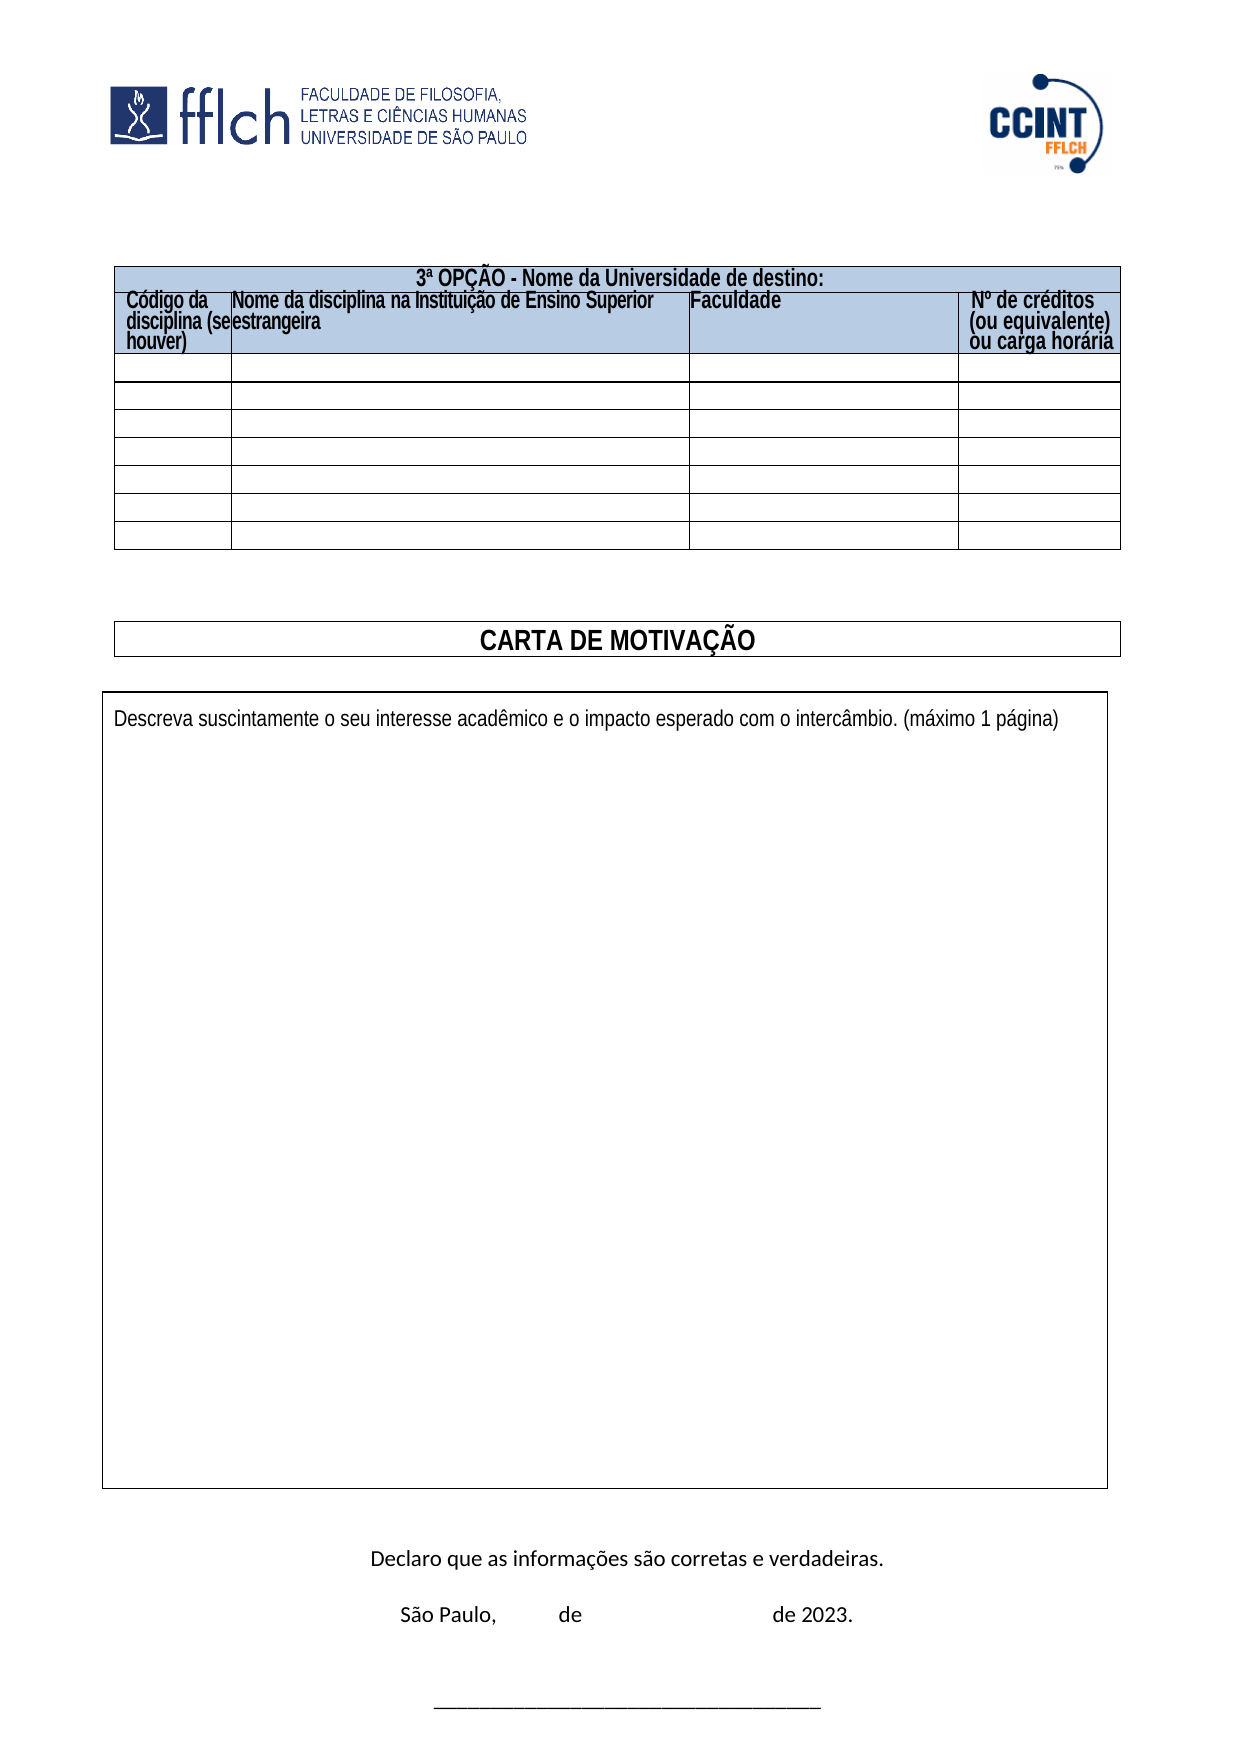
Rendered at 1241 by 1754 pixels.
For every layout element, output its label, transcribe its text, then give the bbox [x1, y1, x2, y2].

table_cell [690, 354, 958, 381]
table_cell Faculdade [690, 293, 958, 353]
text __________________________________ [42, 1684, 1213, 1712]
text São Paulo, de de 2023. [42, 1600, 1213, 1628]
table_cell [232, 354, 689, 381]
table_header 3ª OPÇÃO - Nome da Universidade de destino: [115, 267, 1120, 292]
table_cell [232, 383, 689, 409]
table_cell [959, 383, 1120, 409]
table_cell [115, 494, 231, 521]
table_cell [959, 522, 1120, 549]
table_cell [690, 438, 958, 465]
table_cell Nº de créditos (ou equivalente) ou carga horária [959, 293, 1120, 353]
table_cell Nome da disciplina na Instituição de Ensino Superior estrangeira [232, 293, 689, 353]
table_cell [690, 383, 958, 409]
table_header Descreva suscintamente o seu interesse acadêmico e o impacto esperado com o intercâmbio. (máximo 1 página) [103, 693, 1107, 1488]
table_cell [232, 522, 689, 549]
table_cell [232, 466, 689, 493]
table_cell [690, 410, 958, 437]
picture [110, 86, 527, 145]
text Declaro que as informações são corretas e verdadeiras. [42, 1544, 1213, 1572]
table_cell [690, 494, 958, 521]
table_header CARTA DE MOTIVAÇÃO [115, 622, 1120, 656]
table_cell [959, 466, 1120, 493]
table_cell [959, 494, 1120, 521]
table_cell [959, 410, 1120, 437]
table_cell [690, 522, 958, 549]
table_cell [232, 410, 689, 437]
table_cell [115, 354, 231, 381]
table_cell [115, 522, 231, 549]
table_cell [115, 410, 231, 437]
table_cell [690, 466, 958, 493]
table_cell Código da disciplina (se houver) [115, 293, 231, 353]
table_cell [232, 438, 689, 465]
table_cell [115, 438, 231, 465]
table_cell [959, 438, 1120, 465]
picture [980, 74, 1114, 174]
table_cell [115, 383, 231, 409]
table_cell [115, 466, 231, 493]
table_cell [959, 354, 1120, 381]
table_cell [232, 494, 689, 521]
